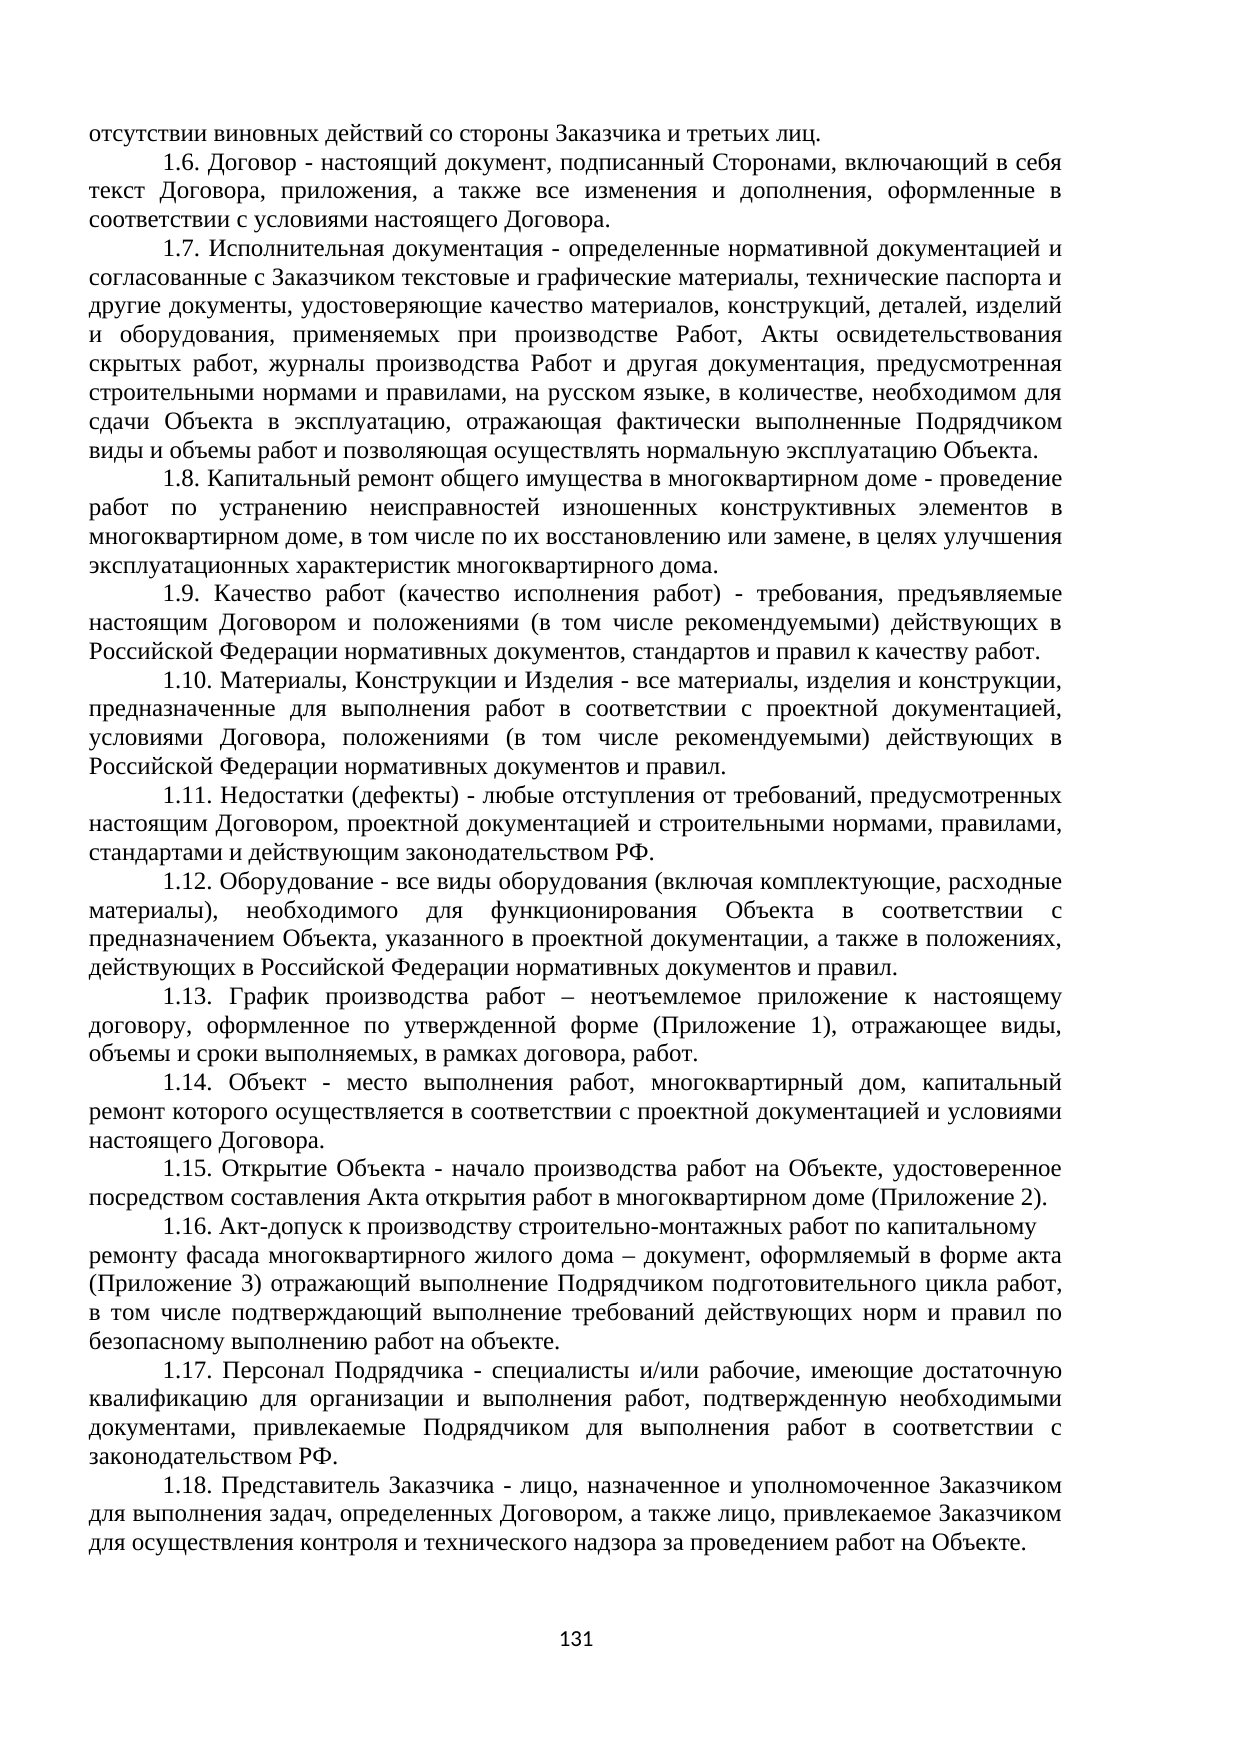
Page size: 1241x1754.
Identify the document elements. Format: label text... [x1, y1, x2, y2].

text 1.15. Открытие Объекта - начало производства работ на Объекте, удостоверенное посредством составления Акта открытия работ в многоквартирном доме (Приложение 2). [89, 1153, 1063, 1211]
text 1.14. Объект - место выполнения работ, многоквартирный дом, капитальный ремонт которого осуществляется в соответствии с проектной документацией и условиями настоящего Договора. [89, 1067, 1063, 1153]
text 1.12. Оборудование - все виды оборудования (включая комплектующие, расходные материалы), необходимого для функционирования Объекта в соответствии с предназначением Объекта, указанного в проектной документации, а также в положениях, действующих в Российской Федерации нормативных документов и правил. [89, 866, 1063, 981]
text 1.16. Акт-допуск к производству строительно-монтажных работ по капитальному [89, 1211, 1063, 1240]
text 1.11. Недостатки (дефекты) - любые отступления от требований, предусмотренных настоящим Договором, проектной документацией и строительными нормами, правилами, стандартами и действующим законодательством РФ. [89, 780, 1063, 866]
text 1.17. Персонал Подрядчика - специалисты и/или рабочие, имеющие достаточную квалификацию для организации и выполнения работ, подтвержденную необходимыми документами, привлекаемые Подрядчиком для выполнения работ в соответствии с законодательством РФ. [89, 1355, 1063, 1470]
text 1.6. Договор - настоящий документ, подписанный Сторонами, включающий в себя текст Договора, приложения, а также все изменения и дополнения, оформленные в соответствии с условиями настоящего Договора. [89, 147, 1063, 233]
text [89, 118, 1063, 147]
text ремонту фасада многоквартирного жилого дома – документ, оформляемый в форме акта (Приложение 3) отражающий выполнение Подрядчиком подготовительного цикла работ, в том числе подтверждающий выполнение требований действующих норм и правил по безопасному выполнению работ на объекте. [89, 1240, 1063, 1355]
text 1.7. Исполнительная документация - определенные нормативной документацией и согласованные с Заказчиком текстовые и графические материалы, технические паспорта и другие документы, удостоверяющие качество материалов, конструкций, деталей, изделий и оборудования, применяемых при производстве Работ, Акты освидетельствования скрытых работ, журналы производства Работ и другая документация, предусмотренная строительными нормами и правилами, на русском языке, в количестве, необходимом для сдачи Объекта в эксплуатацию, отражающая фактически выполненные Подрядчиком виды и объемы работ и позволяющая осуществлять нормальную эксплуатацию Объекта. [89, 233, 1063, 463]
text 1.8. Капитальный ремонт общего имущества в многоквартирном доме - проведение работ по устранению неисправностей изношенных конструктивных элементов в многоквартирном доме, в том числе по их восстановлению или замене, в целях улучшения эксплуатационных характеристик многоквартирного дома. [89, 463, 1063, 578]
text 1.9. Качество работ (качество исполнения работ) - требования, предъявляемые настоящим Договором и положениями (в том числе рекомендуемыми) действующих в Российской Федерации нормативных документов, стандартов и правил к качеству работ. [89, 578, 1063, 665]
text 1.10. Материалы, Конструкции и Изделия - все материалы, изделия и конструкции, предназначенные для выполнения работ в соответствии с проектной документацией, условиями Договора, положениями (в том числе рекомендуемыми) действующих в Российской Федерации нормативных документов и правил. [89, 665, 1063, 780]
text 1.18. Представитель Заказчика - лицо, назначенное и уполномоченное Заказчиком для выполнения задач, определенных Договором, а также лицо, привлекаемое Заказчиком для осуществления контроля и технического надзора за проведением работ на Объекте. [89, 1470, 1063, 1556]
text 1.13. График производства работ – неотъемлемое приложение к настоящему договору, оформленное по утвержденной форме (Приложение 1), отражающее виды, объемы и сроки выполняемых, в рамках договора, работ. [89, 981, 1063, 1067]
